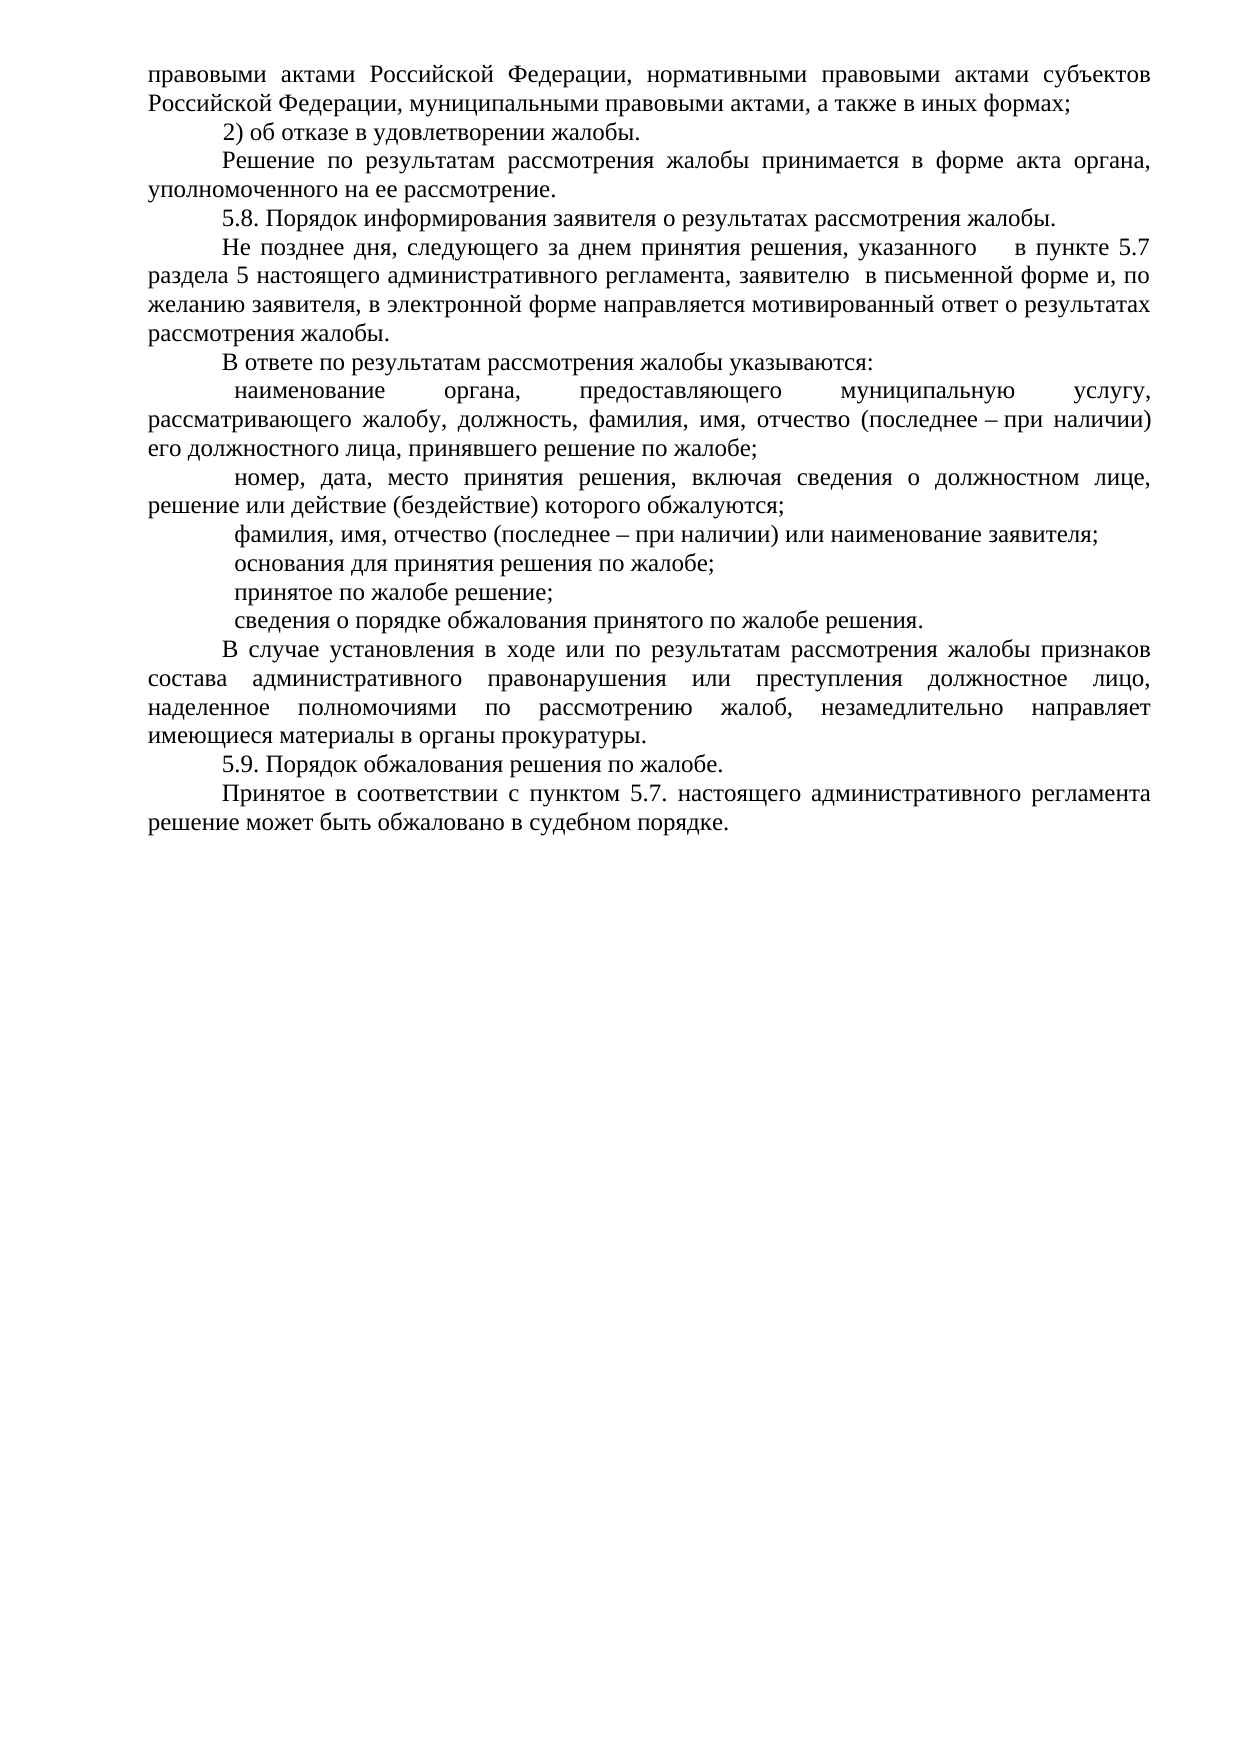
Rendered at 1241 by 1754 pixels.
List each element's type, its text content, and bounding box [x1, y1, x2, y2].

text принятое по жалобе решение; [148, 577, 1152, 605]
text номер, дата, место принятия решения, включая сведения о должностном лице, решение или действие (бездействие) которого обжалуются; [148, 462, 1152, 519]
text основания для принятия решения по жалобе; [148, 548, 1152, 577]
text 5.8. Порядок информирования заявителя о результатах рассмотрения жалобы. [148, 203, 1152, 232]
text В ответе по результатам рассмотрения жалобы указываются: [148, 347, 1152, 375]
text Принятое в соответствии с пунктом 5.7. настоящего административного регламента решение может быть обжаловано в судебном порядке. [148, 778, 1152, 835]
text В случае установления в ходе или по результатам рассмотрения жалобы признаков состава административного правонарушения или преступления должностное лицо, наделенное полномочиями по рассмотрению жалоб, незамедлительно направляет имеющиеся материалы в органы прокуратуры. [148, 634, 1152, 749]
text наименование органа, предоставляющего муниципальную услугу, рассматривающего жалобу, должность, фамилия, имя, отчество (последнее – при наличии) его должностного лица, принявшего решение по жалобе; [148, 375, 1152, 462]
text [148, 59, 1152, 117]
text Решение по результатам рассмотрения жалобы принимается в форме акта органа, уполномоченного на ее рассмотрение. [148, 145, 1152, 203]
text Не позднее дня, следующего за днем принятия решения, указанного в пункте 5.7 раздела 5 настоящего административного регламента, заявителю в письменной форме и, по желанию заявителя, в электронной форме направляется мотивированный ответ о результатах рассмотрения жалобы. [148, 232, 1152, 347]
text сведения о порядке обжалования принятого по жалобе решения. [148, 605, 1152, 634]
text 5.9. Порядок обжалования решения по жалобе. [148, 749, 1152, 778]
text 2) об отказе в удовлетворении жалобы. [148, 117, 1152, 145]
text фамилия, имя, отчество (последнее – при наличии) или наименование заявителя; [148, 519, 1152, 548]
